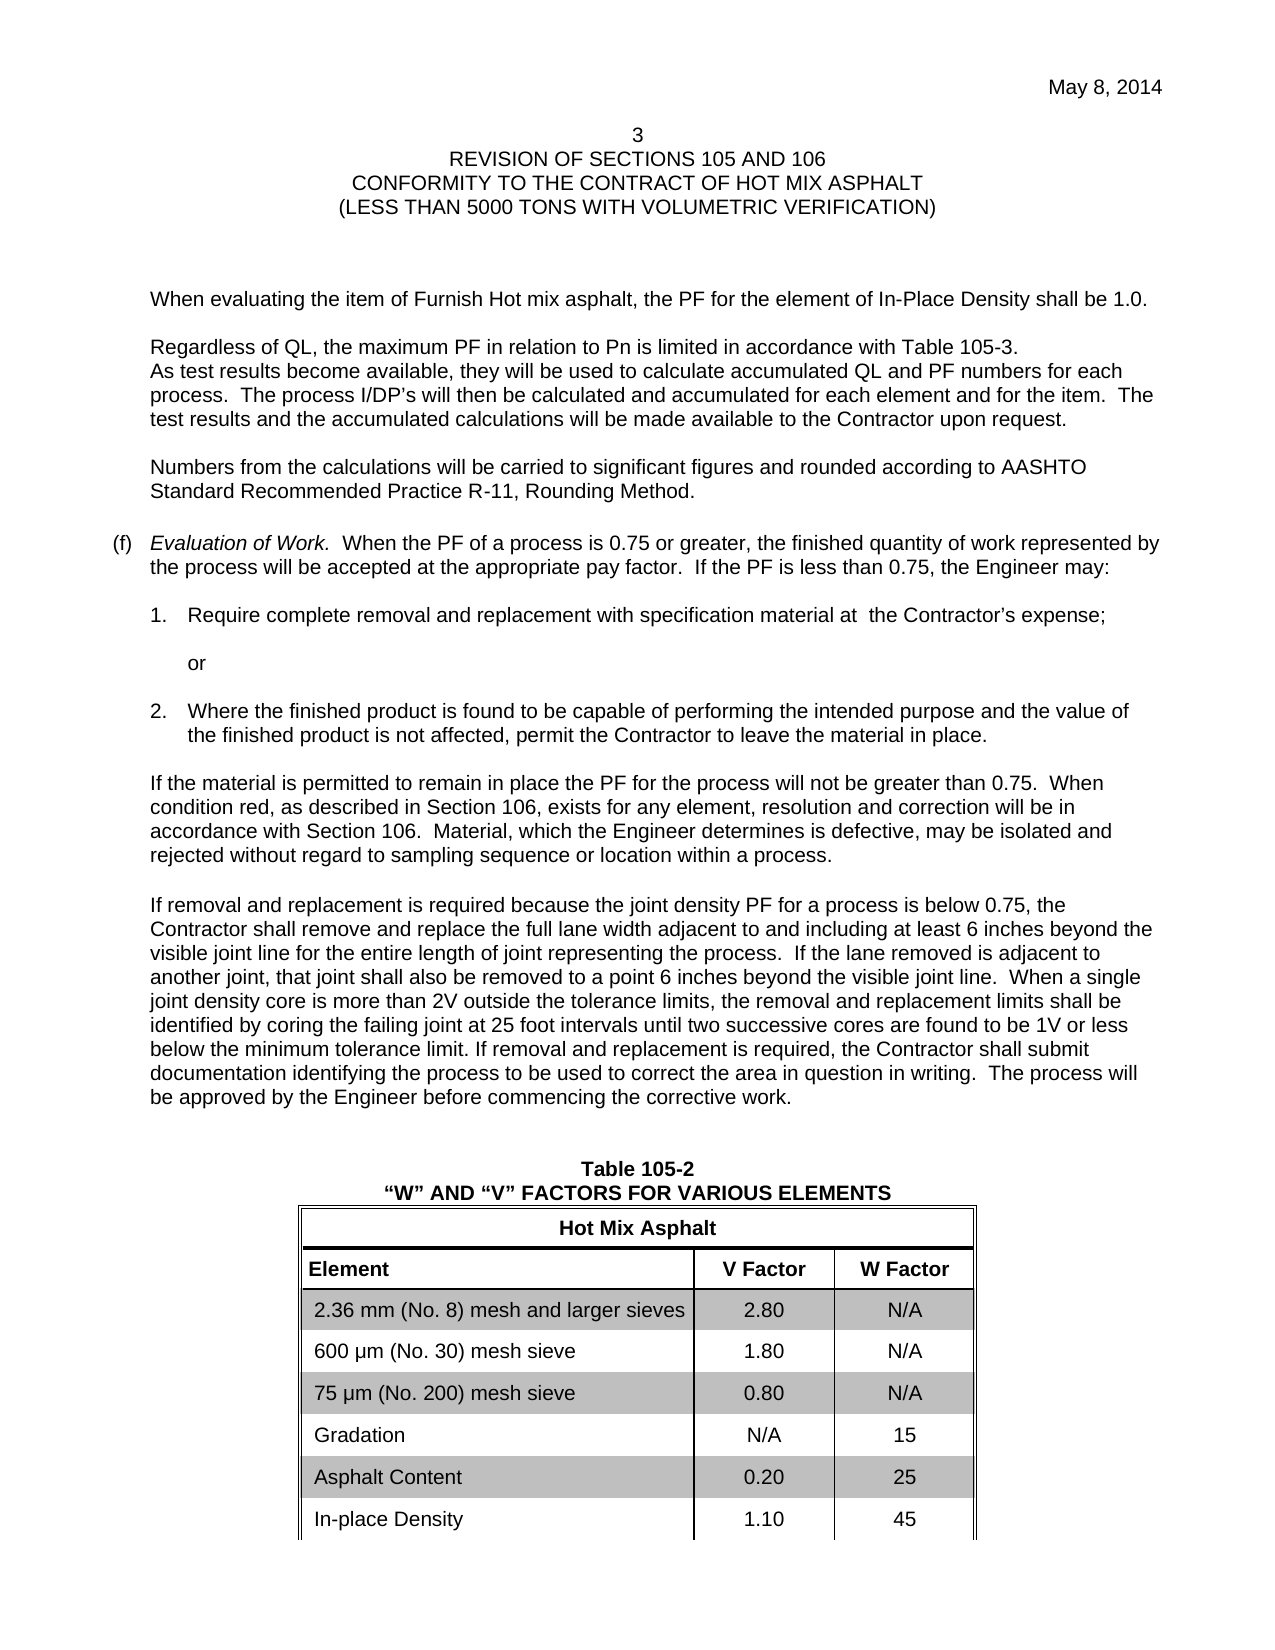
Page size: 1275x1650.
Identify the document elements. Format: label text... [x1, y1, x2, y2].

table_cell 600 μm (No. 30) mesh sieve [302, 1330, 693, 1372]
text or [187, 651, 1162, 675]
table_cell 2.36 mm (No. 8) mesh and larger sieves [302, 1289, 693, 1330]
text 2. Where the finished product is found to be capable of performing the intended purpose and the value of the finished product is not affected, permit the Contractor to leave the material in place. [150, 699, 1162, 747]
table_cell 75 μm (No. 200) mesh sieve [302, 1372, 693, 1414]
text “W” and “V” Factors For Various Elements [112, 1181, 1162, 1204]
table_cell Gradation [302, 1414, 693, 1456]
table_cell 0.80 [695, 1372, 834, 1414]
text Table 105-2 [112, 1157, 1162, 1181]
table_cell V Factor [695, 1250, 834, 1288]
text If the material is permitted to remain in place the PF for the process will not be greater than 0.75. When condition red, as described in Section 106, exists for any element, resolution and correction will be in accordance with Section 106. Material, which the Engineer determines is defective, may be isolated and rejected without regard to sampling sequence or location within a process. [150, 771, 1162, 867]
table_cell Element [302, 1247, 693, 1288]
text Regardless of QL, the maximum PF in relation to Pn is limited in accordance with Table 105-3. [112, 335, 1162, 359]
table_cell N/A [835, 1290, 973, 1330]
table_cell Asphalt Content [302, 1456, 693, 1498]
text When evaluating the item of Furnish Hot mix asphalt, the PF for the element of In-Place Density shall be 1.0. [112, 287, 1162, 311]
table_cell In-place Density [302, 1498, 693, 1539]
table_cell 2.80 [695, 1290, 834, 1330]
table_cell 0.20 [695, 1456, 834, 1498]
table_cell 25 [835, 1456, 973, 1498]
table_cell 15 [835, 1414, 973, 1456]
table_header Hot Mix Asphalt [302, 1209, 973, 1246]
table_cell W Factor [835, 1250, 973, 1288]
table_cell 1.80 [695, 1330, 834, 1372]
table_cell N/A [835, 1330, 973, 1372]
table_cell 1.10 [695, 1498, 834, 1539]
list Require complete removal and replacement with specification material at the Contractor’s expense; [150, 603, 1162, 627]
text (f) Evaluation of Work. When the PF of a process is 0.75 or greater, the finished quantity of work represented by the process will be accepted at the appropriate pay factor. If the PF is less than 0.75, the Engineer may: [112, 531, 1162, 579]
table_cell 45 [835, 1498, 973, 1539]
text If removal and replacement is required because the joint density PF for a process is below 0.75, the Contractor shall remove and replace the full lane width adjacent to and including at least 6 inches beyond the visible joint line for the entire length of joint representing the process. If the lane removed is adjacent to another joint, that joint shall also be removed to a point 6 inches beyond the visible joint line. When a single joint density core is more than 2V outside the tolerance limits, the removal and replacement limits shall be identified by coring the failing joint at 25 foot intervals until two successive cores are found to be 1V or less below the minimum tolerance limit. If removal and replacement is required, the Contractor shall submit documentation identifying the process to be used to correct the area in question in writing. The process will be approved by the Engineer before commencing the corrective work. [150, 893, 1162, 1109]
table_cell N/A [835, 1372, 973, 1414]
text As test results become available, they will be used to calculate accumulated QL and PF numbers for each process. The process I/DP’s will then be calculated and accumulated for each element and for the item. The test results and the accumulated calculations will be made available to the Contractor upon request. [150, 359, 1162, 431]
table_cell N/A [695, 1414, 834, 1456]
text Numbers from the calculations will be carried to significant figures and rounded according to AASHTO Standard Recommended Practice R-11, Rounding Method. [150, 454, 1162, 502]
